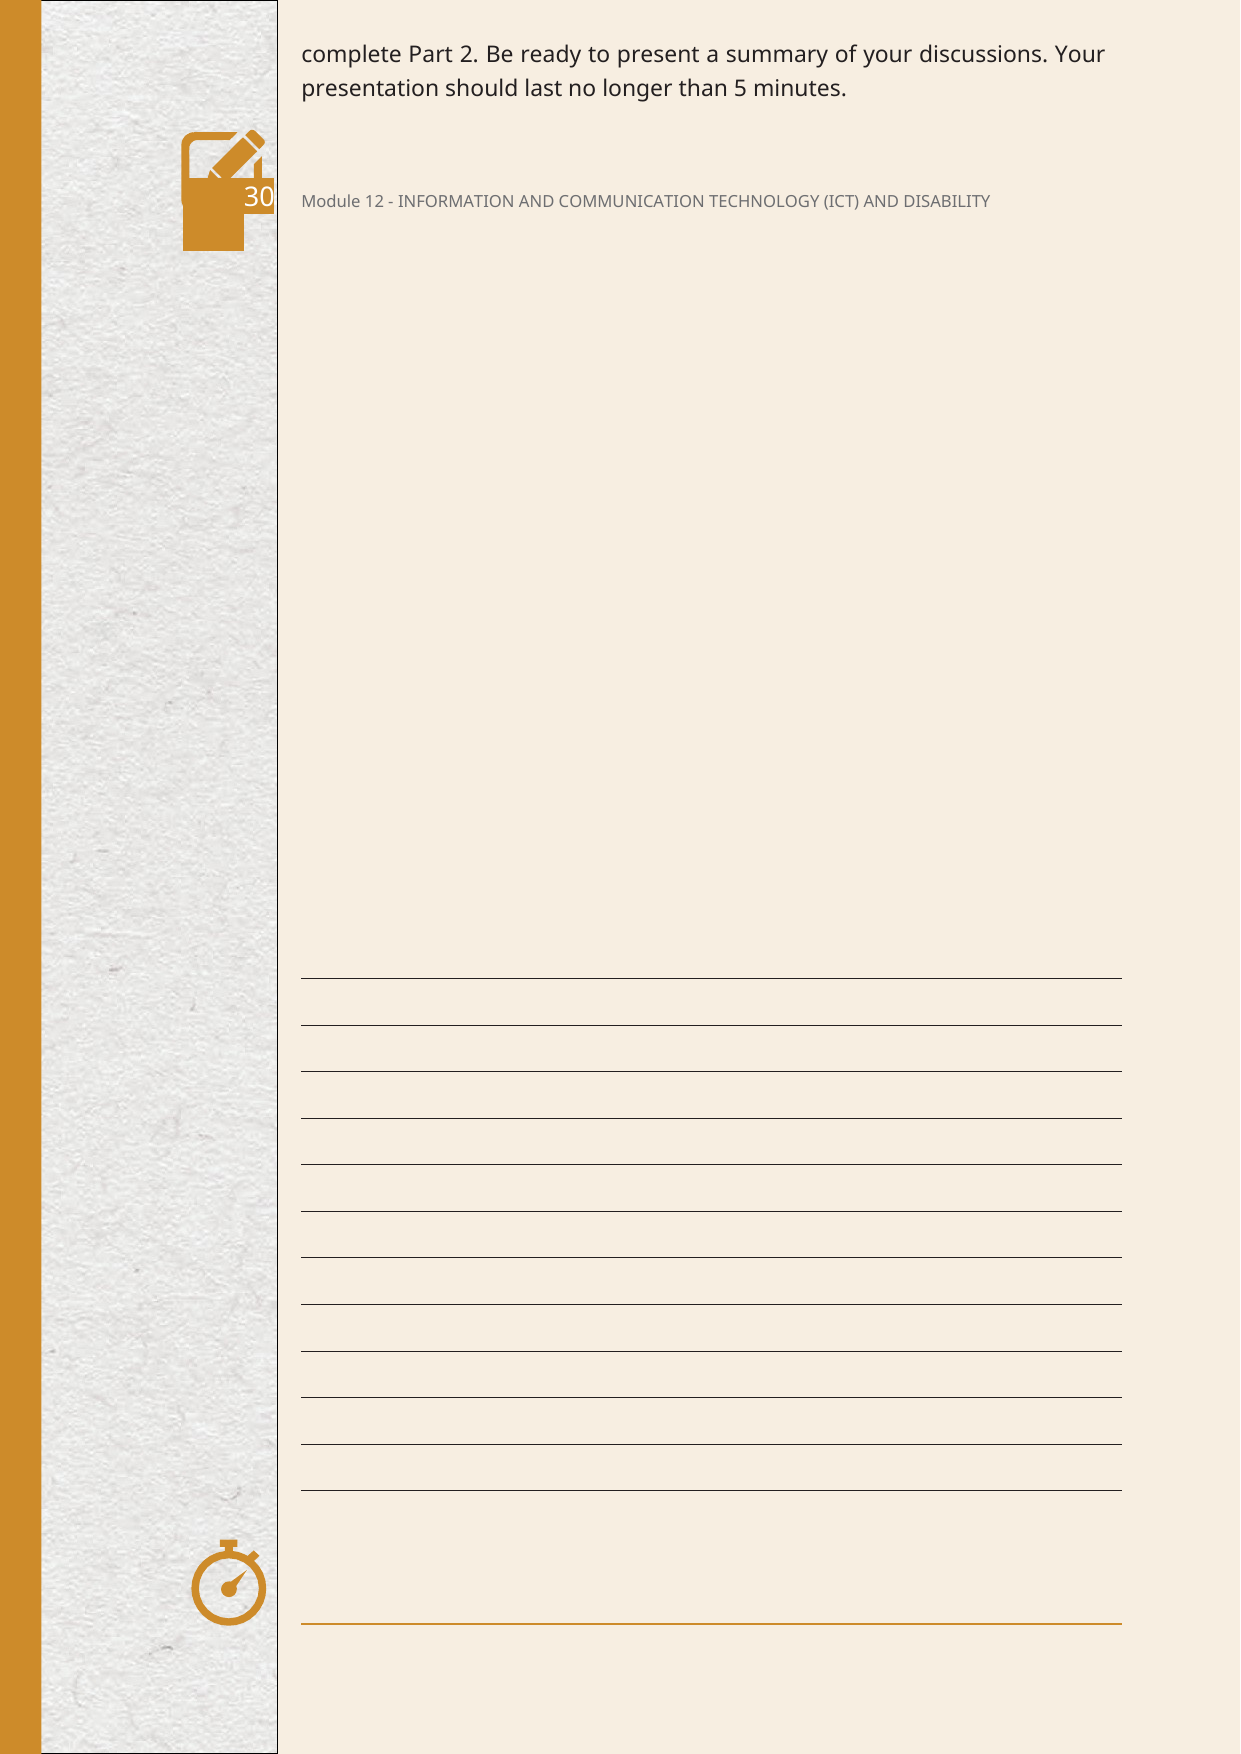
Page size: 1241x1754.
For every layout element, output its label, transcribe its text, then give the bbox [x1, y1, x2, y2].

text 30 [183, 177, 277, 251]
text Module 12 - INFORMATION AND COMMUNICATION TECHNOLOGY (ICT) AND DISABILITY [301, 189, 1134, 212]
picture [42, 1, 277, 1753]
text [301, 37, 1107, 103]
